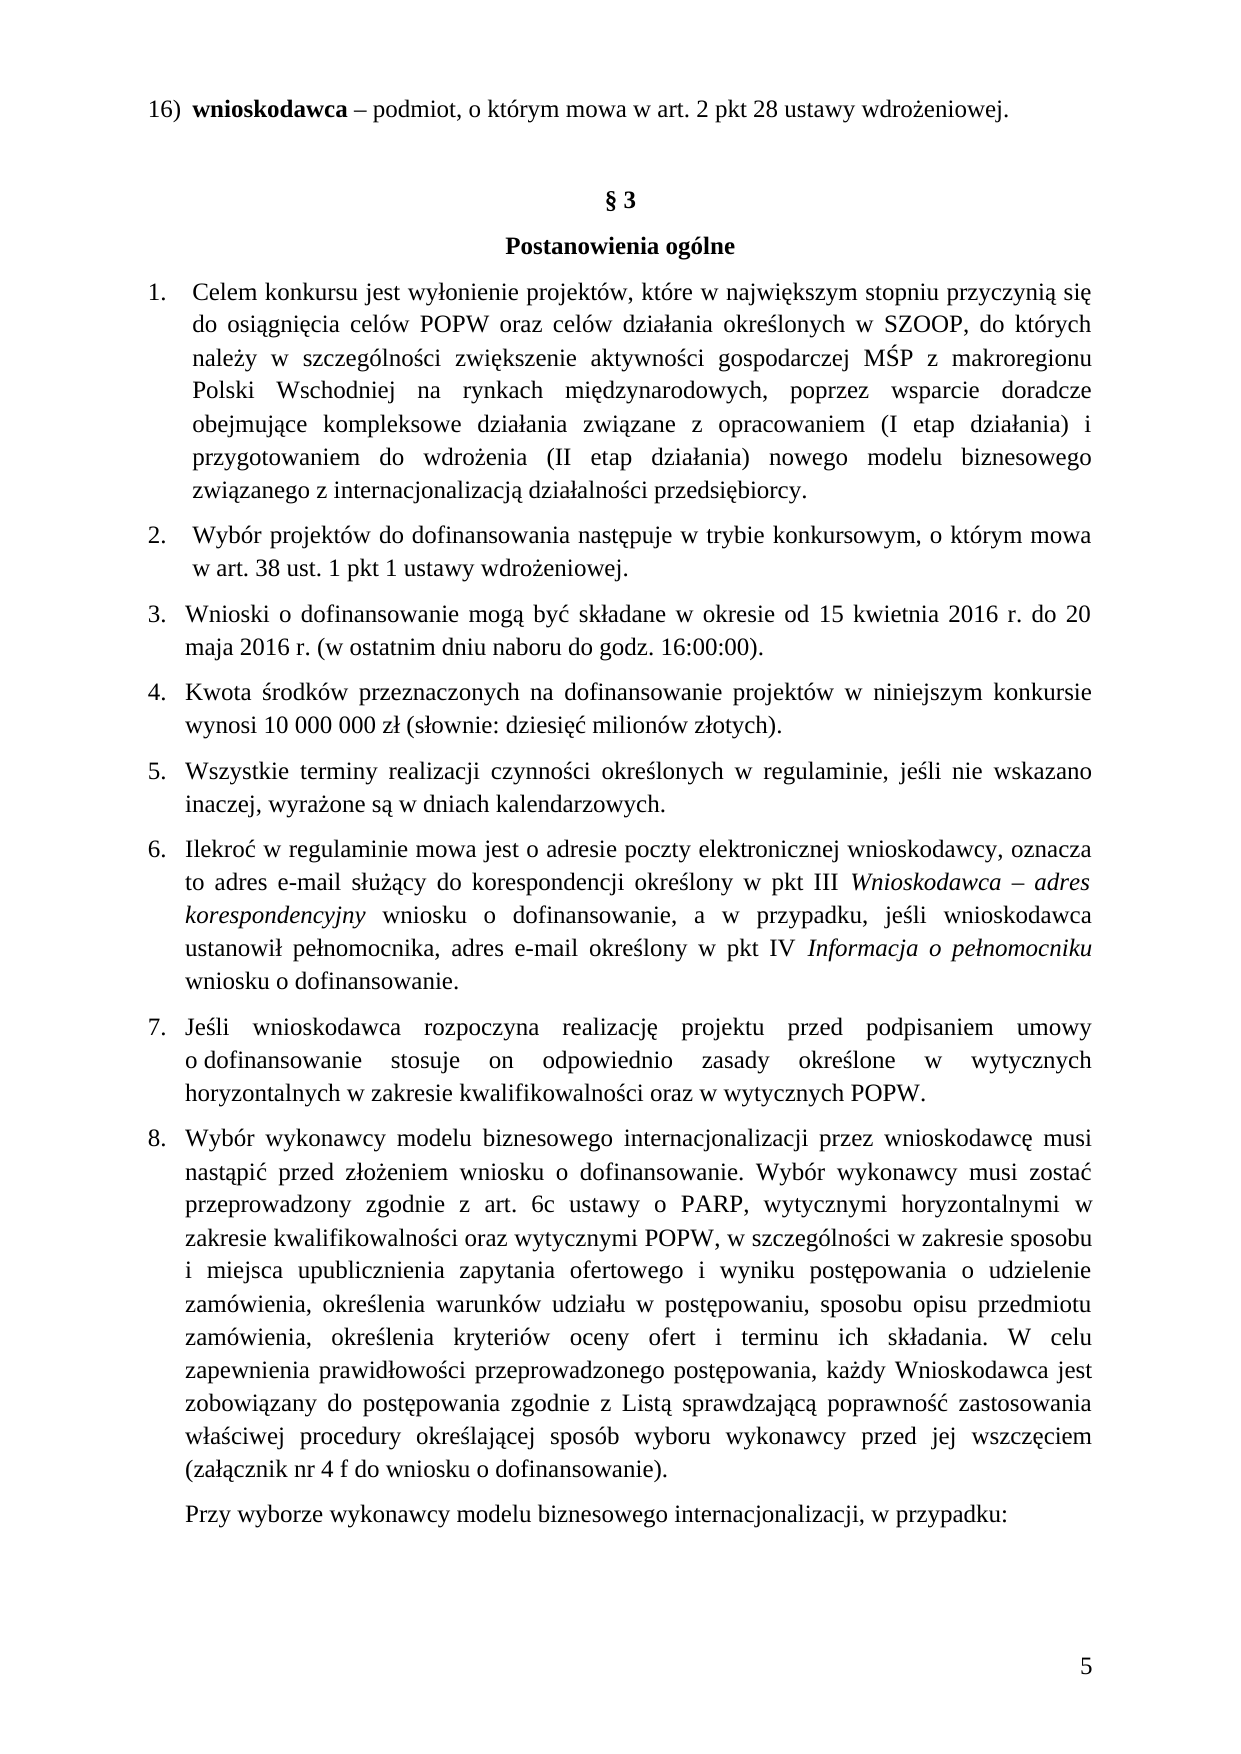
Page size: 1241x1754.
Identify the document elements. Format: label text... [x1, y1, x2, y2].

text § 3 [148, 186, 1092, 214]
list Wybór projektów do dofinansowania następuje w trybie konkursowym, o którym mowa w art. 38 ust. 1 pkt 1 ustawy wdrożeniowej. [148, 520, 1092, 582]
list Jeśli wnioskodawca rozpoczyna realizację projektu przed podpisaniem umowy o dofinansowanie stosuje on odpowiednio zasady określone w wytycznych horyzontalnych w zakresie kwalifikowalności oraz w wytycznych POPW. [148, 1012, 1092, 1107]
list Przy wyborze wykonawcy modelu biznesowego internacjonalizacji, w przypadku: [148, 1499, 1092, 1528]
list Kwota środków przeznaczonych na dofinansowanie projektów w niniejszym konkursie wynosi 10 000 000 zł (słownie: dziesięć milionów złotych). [148, 677, 1092, 739]
list Wszystkie terminy realizacji czynności określonych w regulaminie, jeśli nie wskazano inaczej, wyrażone są w dniach kalendarzowych. [148, 756, 1092, 818]
list wnioskodawca – podmiot, o którym mowa w art. 2 pkt 28 ustawy wdrożeniowej. [148, 94, 1092, 123]
text Postanowienia ogólne [148, 231, 1092, 260]
list Wnioski o dofinansowanie mogą być składane w okresie od 15 kwietnia 2016 r. do 20 maja 2016 r. (w ostatnim dniu naboru do godz. 16:00:00). [148, 599, 1092, 661]
list Celem konkursu jest wyłonienie projektów, które w największym stopniu przyczynią się do osiągnięcia celów POPW oraz celów działania określonych w SZOOP, do których należy w szczególności zwiększenie aktywności gospodarczej MŚP z makroregionu Polski Wschodniej na rynkach międzynarodowych, poprzez wsparcie doradcze obejmujące kompleksowe działania związane z opracowaniem (I etap działania) i przygotowaniem do wdrożenia (II etap działania) nowego modelu biznesowego związanego z internacjonalizacją działalności przedsiębiorcy. [148, 277, 1092, 503]
list Wybór wykonawcy modelu biznesowego internacjonalizacji przez wnioskodawcę musi nastąpić przed złożeniem wniosku o dofinansowanie. Wybór wykonawcy musi zostać przeprowadzony zgodnie z art. 6c ustawy o PARP, wytycznymi horyzontalnymi w zakresie kwalifikowalności oraz wytycznymi POPW, w szczególności w zakresie sposobu i miejsca upublicznienia zapytania ofertowego i wyniku postępowania o udzielenie zamówienia, określenia warunków udziału w postępowaniu, sposobu opisu przedmiotu zamówienia, określenia kryteriów oceny ofert i terminu ich składania. W celu zapewnienia prawidłowości przeprowadzonego postępowania, każdy Wnioskodawca jest zobowiązany do postępowania zgodnie z Listą sprawdzającą poprawność zastosowania właściwej procedury określającej sposób wyboru wykonawcy przed jej wszczęciem (załącznik nr 4 f do wniosku o dofinansowanie). [148, 1123, 1092, 1482]
list Ilekroć w regulaminie mowa jest o adresie poczty elektronicznej wnioskodawcy, oznacza to adres e-mail służący do korespondencji określony w pkt III Wnioskodawca – adres korespondencyjny wniosku o dofinansowanie, a w przypadku, jeśli wnioskodawca ustanowił pełnomocnika, adres e-mail określony w pkt IV Informacja o pełnomocniku wniosku o dofinansowanie. [148, 834, 1092, 995]
